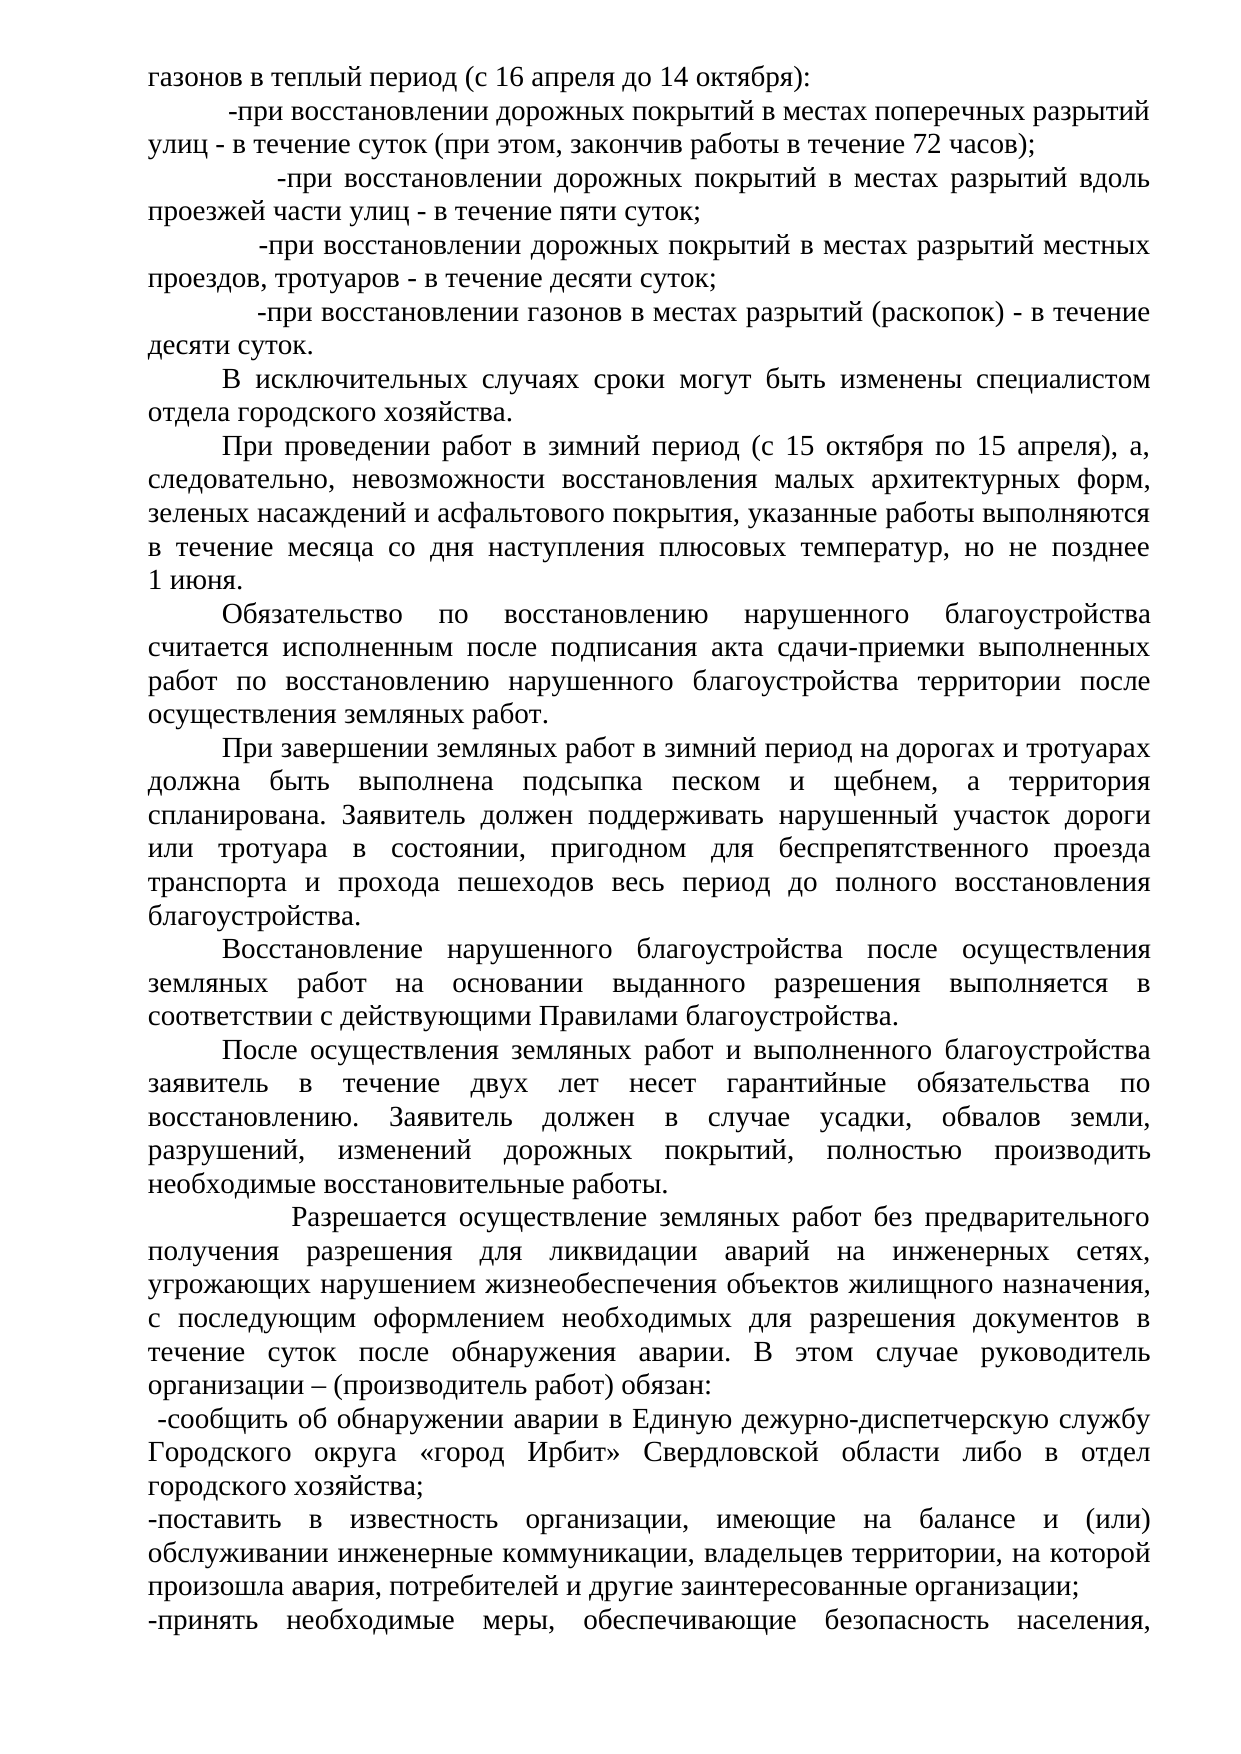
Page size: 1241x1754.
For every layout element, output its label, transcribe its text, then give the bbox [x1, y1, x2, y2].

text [148, 59, 1152, 93]
text -при восстановлении дорожных покрытий в местах поперечных разрытий улиц - в течение суток (при этом, закончив работы в течение 72 часов); [148, 93, 1152, 160]
text -сообщить об обнаружении аварии в Единую дежурно-диспетчерскую службу Городского округа «город Ирбит» Свердловской области либо в отдел городского хозяйства; [148, 1401, 1152, 1501]
text -поставить в известность организации, имеющие на балансе и (или) обслуживании инженерные коммуникации, владельцев территории, на которой произошла авария, потребителей и другие заинтересованные организации; [148, 1501, 1152, 1602]
text Обязательство по восстановлению нарушенного благоустройства считается исполненным после подписания акта сдачи-приемки выполненных работ по восстановлению нарушенного благоустройства территории после осуществления земляных работ. [148, 596, 1152, 730]
text -при восстановлении дорожных покрытий в местах разрытий местных проездов, тротуаров - в течение десяти суток; [148, 227, 1152, 294]
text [148, 1602, 1152, 1636]
text Восстановление нарушенного благоустройства после осуществления земляных работ на основании выданного разрешения выполняется в соответствии с действующими Правилами благоустройства. [148, 931, 1152, 1032]
text При проведении работ в зимний период (с 15 октября по 15 апреля), а, следовательно, невозможности восстановления малых архитектурных форм, зеленых насаждений и асфальтового покрытия, указанные работы выполняются в течение месяца со дня наступления плюсовых температур, но не позднее 1 июня. [148, 428, 1152, 596]
text После осуществления земляных работ и выполненного благоустройства заявитель в течение двух лет несет гарантийные обязательства по восстановлению. Заявитель должен в случае усадки, обвалов земли, разрушений, изменений дорожных покрытий, полностью производить необходимые восстановительные работы. [148, 1032, 1152, 1199]
text При завершении земляных работ в зимний период на дорогах и тротуарах должна быть выполнена подсыпка песком и щебнем, а территория спланирована. Заявитель должен поддерживать нарушенный участок дороги или тротуара в состоянии, пригодном для беспрепятственного проезда транспорта и прохода пешеходов весь период до полного восстановления благоустройства. [148, 730, 1152, 931]
text Разрешается осуществление земляных работ без предварительного получения разрешения для ликвидации аварий на инженерных сетях, угрожающих нарушением жизнеобеспечения объектов жилищного назначения, с последующим оформлением необходимых для разрешения документов в течение суток после обнаружения аварии. В этом случае руководитель организации – (производитель работ) обязан: [148, 1199, 1152, 1401]
text -при восстановлении газонов в местах разрытий (раскопок) - в течение десяти суток. [148, 294, 1152, 361]
text В исключительных случаях сроки могут быть изменены специалистом отдела городского хозяйства. [148, 361, 1152, 428]
text -при восстановлении дорожных покрытий в местах разрытий вдоль проезжей части улиц - в течение пяти суток; [148, 160, 1152, 227]
